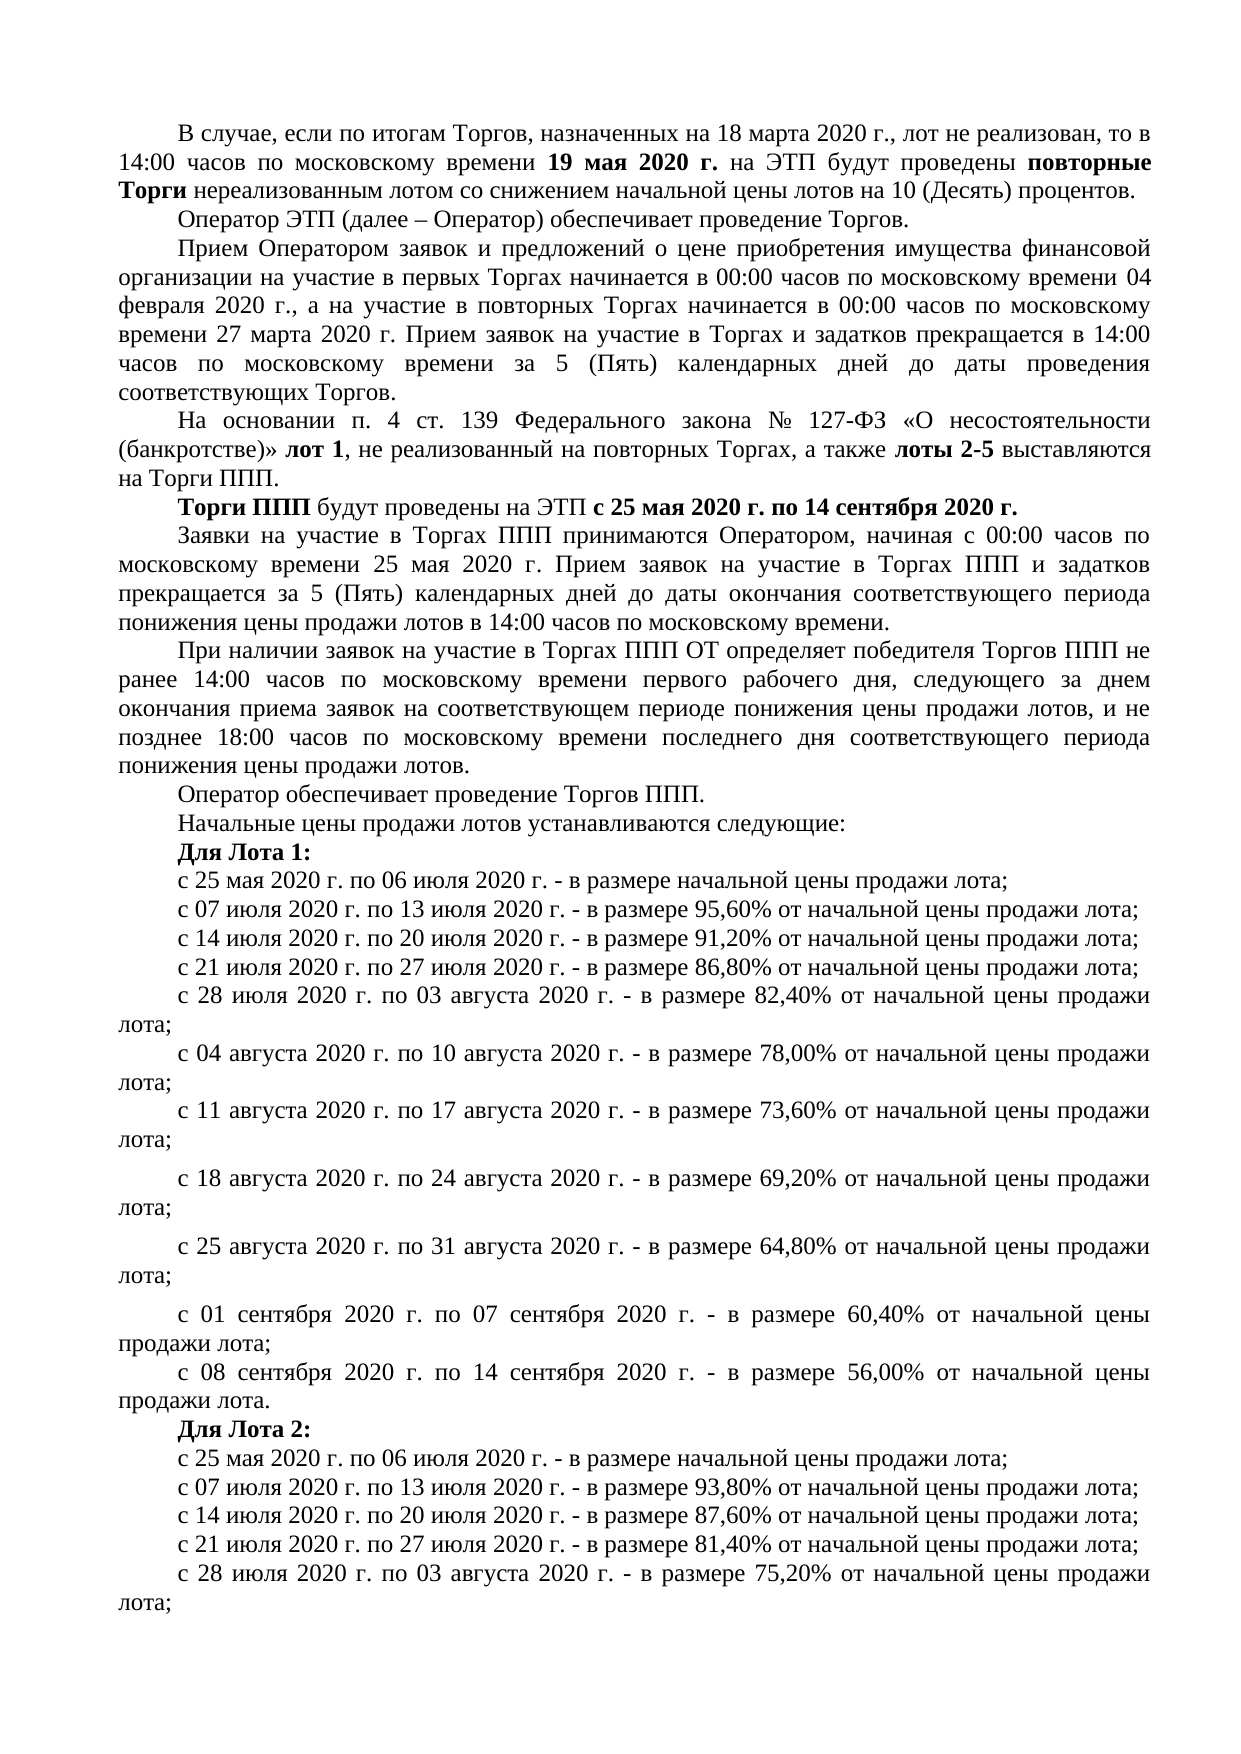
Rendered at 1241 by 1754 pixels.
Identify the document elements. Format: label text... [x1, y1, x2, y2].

text Оператор обеспечивает проведение Торгов ППП. [118, 779, 1151, 808]
text с 28 июля 2020 г. по 03 августа 2020 г. - в размере 82,40% от начальной цены продажи лота; [118, 981, 1151, 1038]
text Заявки на участие в Торгах ППП принимаются Оператором, начиная с 00:00 часов по московскому времени 25 мая 2020 г. Прием заявок на участие в Торгах ППП и задатков прекращается за 5 (Пять) календарных дней до даты окончания соответствующего периода понижения цены продажи лотов в 14:00 часов по московскому времени. [118, 521, 1151, 636]
text с 28 июля 2020 г. по 03 августа 2020 г. - в размере 75,20% от начальной цены продажи лота; [118, 1558, 1151, 1616]
text с 14 июля 2020 г. по 20 июля 2020 г. - в размере 87,60% от начальной цены продажи лота; [118, 1501, 1151, 1529]
text Прием Оператором заявок и предложений о цене приобретения имущества финансовой организации на участие в первых Торгах начинается в 00:00 часов по московскому времени 04 февраля 2020 г., а на участие в повторных Торгах начинается в 00:00 часов по московскому времени 27 марта 2020 г. Прием заявок на участие в Торгах и задатков прекращается в 14:00 часов по московскому времени за 5 (Пять) календарных дней до даты проведения соответствующих Торгов. [118, 233, 1151, 406]
text с 21 июля 2020 г. по 27 июля 2020 г. - в размере 81,40% от начальной цены продажи лота; [118, 1529, 1151, 1558]
text с 08 сентября 2020 г. по 14 сентября 2020 г. - в размере 56,00% от начальной цены продажи лота. [118, 1357, 1151, 1414]
text с 07 июля 2020 г. по 13 июля 2020 г. - в размере 95,60% от начальной цены продажи лота; [118, 894, 1151, 923]
text с 18 августа 2020 г. по 24 августа 2020 г. - в размере 69,20% от начальной цены продажи лота; [118, 1163, 1151, 1221]
text Для Лота 1: [118, 837, 1151, 866]
text с 01 сентября 2020 г. по 07 сентября 2020 г. - в размере 60,40% от начальной цены продажи лота; [118, 1299, 1151, 1357]
text с 07 июля 2020 г. по 13 июля 2020 г. - в размере 93,80% от начальной цены продажи лота; [118, 1472, 1151, 1501]
text Торги ППП будут проведены на ЭТП с 25 мая 2020 г. по 14 сентября 2020 г. [593, 492, 1151, 521]
text с 21 июля 2020 г. по 27 июля 2020 г. - в размере 86,80% от начальной цены продажи лота; [118, 952, 1151, 981]
text Оператор ЭТП (далее – Оператор) обеспечивает проведение Торгов. [118, 204, 1151, 233]
text В случае, если по итогам Торгов, назначенных на 18 марта 2020 г., лот не реализован, то в 14:00 часов по московскому времени 19 мая 2020 г. на ЭТП будут проведены повторные Торги нереализованным лотом со снижением начальной цены лотов на 10 (Десять) процентов. [118, 118, 1151, 204]
text с 25 мая 2020 г. по 06 июля 2020 г. - в размере начальной цены продажи лота; [118, 1443, 1151, 1472]
text с 25 августа 2020 г. по 31 августа 2020 г. - в размере 64,80% от начальной цены продажи лота; [118, 1231, 1151, 1289]
text Для Лота 2: [118, 1414, 1151, 1443]
text Начальные цены продажи лотов устанавливаются следующие: [118, 808, 1151, 837]
text При наличии заявок на участие в Торгах ППП ОТ определяет победителя Торгов ППП не ранее 14:00 часов по московскому времени первого рабочего дня, следующего за днем окончания приема заявок на соответствующем периоде понижения цены продажи лотов, и не позднее 18:00 часов по московскому времени последнего дня соответствующего периода понижения цены продажи лотов. [118, 636, 1151, 779]
text Торги ППП будут проведены на ЭТП с 25 мая 2020 г. по 14 сентября 2020 г. [118, 492, 311, 521]
text с 14 июля 2020 г. по 20 июля 2020 г. - в размере 91,20% от начальной цены продажи лота; [118, 923, 1151, 952]
text с 04 августа 2020 г. по 10 августа 2020 г. - в размере 78,00% от начальной цены продажи лота; [118, 1038, 1151, 1096]
text с 11 августа 2020 г. по 17 августа 2020 г. - в размере 73,60% от начальной цены продажи лота; [118, 1096, 1151, 1153]
text На основании п. 4 ст. 139 Федерального закона № 127-ФЗ «О несостоятельности (банкротстве)» лот 1, не реализованный на повторных Торгах, а также лоты 2-5 выставляются на Торги ППП. [118, 406, 1151, 492]
text с 25 мая 2020 г. по 06 июля 2020 г. - в размере начальной цены продажи лота; [118, 866, 1151, 894]
